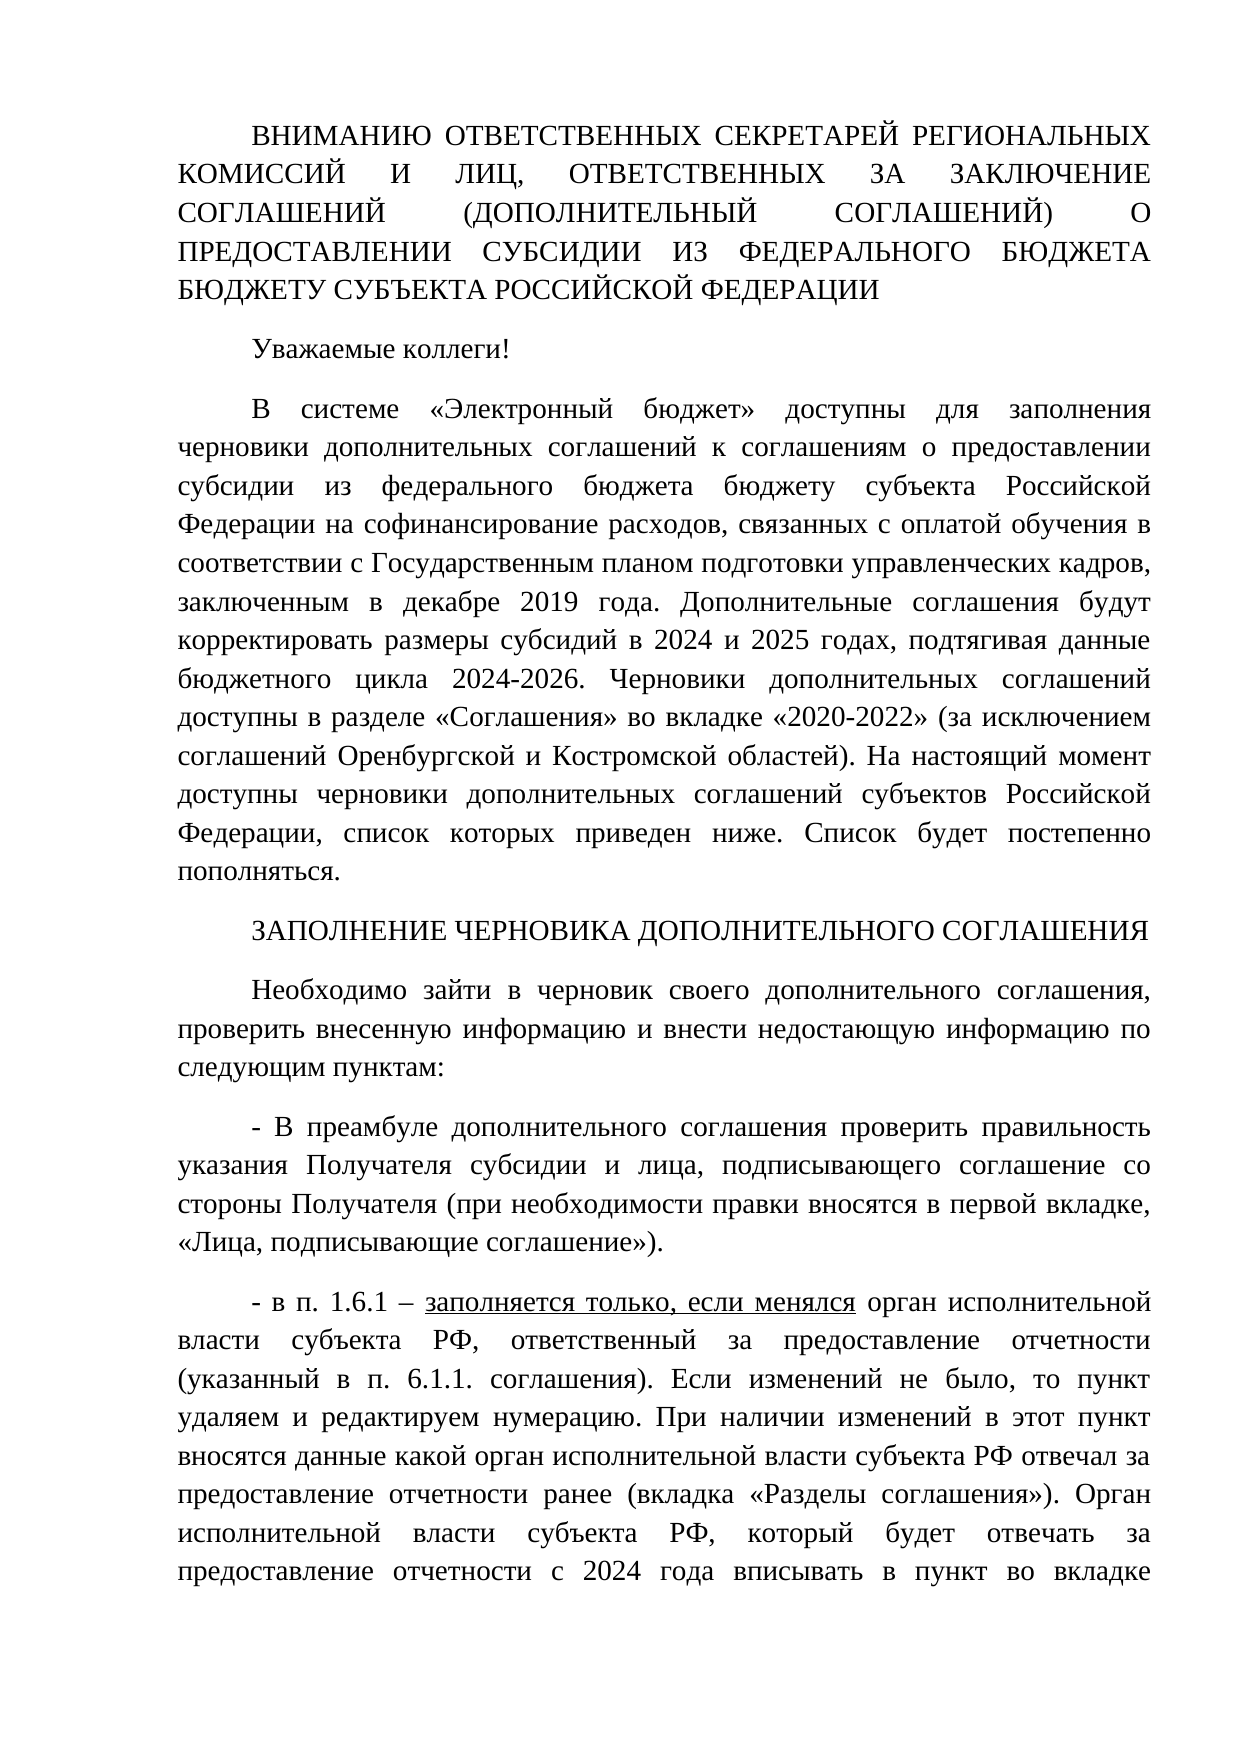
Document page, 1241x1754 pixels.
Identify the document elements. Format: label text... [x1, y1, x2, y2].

text В системе «Электронный бюджет» доступны для заполнения черновики дополнительных соглашений к соглашениям о предоставлении субсидии из федерального бюджета бюджету субъекта Российской Федерации на софинансирование расходов, связанных с оплатой обучения в соответствии с Государственным планом подготовки управленческих кадров, заключенным в декабре 2019 года. Дополнительные соглашения будут корректировать размеры субсидий в 2024 и 2025 годах, подтягивая данные бюджетного цикла 2024-2026. Черновики дополнительных соглашений доступны в разделе «Соглашения» во вкладке «2020-2022» (за исключением соглашений Оренбургской и Костромской областей). На настоящий момент доступны черновики дополнительных соглашений субъектов Российской Федерации, список которых приведен ниже. Список будет постепенно пополняться. [177, 391, 1152, 887]
text ВНИМАНИЮ ОТВЕТСТВЕННЫХ СЕКРЕТАРЕЙ РЕГИОНАЛЬНЫХ КОМИССИЙ И ЛИЦ, ОТВЕТСТВЕННЫХ ЗА ЗАКЛЮЧЕНИЕ СОГЛАШЕНИЙ (ДОПОЛНИТЕЛЬНЫЙ СОГЛАШЕНИЙ) О ПРЕДОСТАВЛЕНИИ СУБСИДИИ ИЗ ФЕДЕРАЛЬНОГО БЮДЖЕТА БЮДЖЕТУ СУБЪЕКТА РОССИЙСКОЙ ФЕДЕРАЦИИ [177, 118, 1152, 306]
text ЗАПОЛНЕНИЕ ЧЕРНОВИКА ДОПОЛНИТЕЛЬНОГО СОГЛАШЕНИЯ [177, 913, 1152, 946]
text Уважаемые коллеги! [177, 332, 1152, 365]
text - В преамбуле дополнительного соглашения проверить правильность указания Получателя субсидии и лица, подписывающего соглашение со стороны Получателя (при необходимости правки вносятся в первой вкладке, «Лица, подписывающие соглашение»). [177, 1109, 1152, 1258]
text Необходимо зайти в черновик своего дополнительного соглашения, проверить внесенную информацию и внести недостающую информацию по следующим пунктам: [177, 972, 1152, 1083]
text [177, 1284, 1152, 1587]
